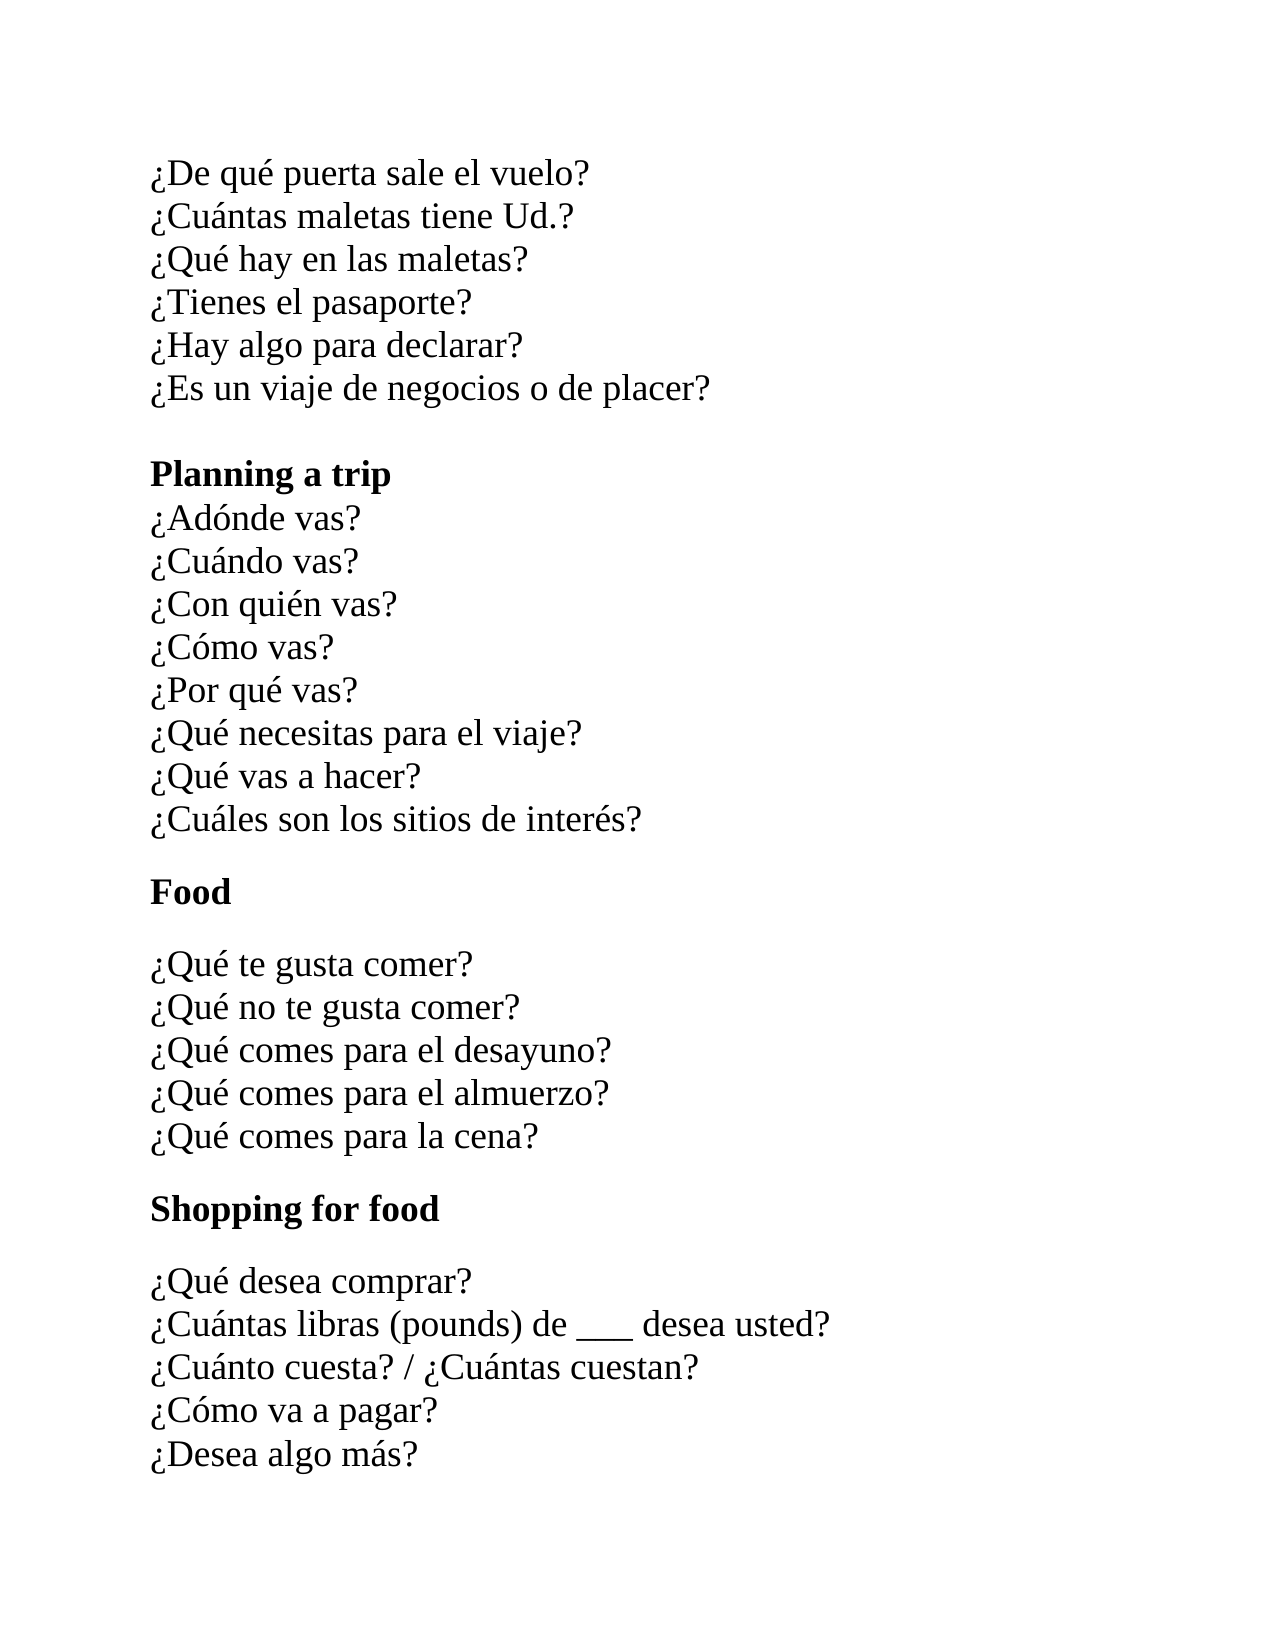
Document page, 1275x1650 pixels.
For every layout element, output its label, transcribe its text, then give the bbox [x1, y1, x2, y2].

text ¿Qué desea comprar? ¿Cuántas libras (pounds) de ___ desea usted? ¿Cuánto cuesta? / ¿Cuántas cuestan? ¿Cómo va a pagar? ¿Desea algo más? [150, 1258, 1125, 1474]
text Food [150, 869, 1125, 912]
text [150, 150, 1125, 409]
text ¿Qué te gusta comer? ¿Qué no te gusta comer? ¿Qué comes para el desayuno? ¿Qué comes para el almuerzo? ¿Qué comes para la cena? [150, 941, 1125, 1157]
text Shopping for food [150, 1186, 1125, 1229]
text ¿Adónde vas? ¿Cuándo vas? ¿Con quién vas? ¿Cómo vas? ¿Por qué vas? ¿Qué necesitas para el viaje? ¿Qué vas a hacer? ¿Cuáles son los sitios de interés? [150, 495, 1125, 840]
text Planning a trip [150, 409, 1125, 495]
